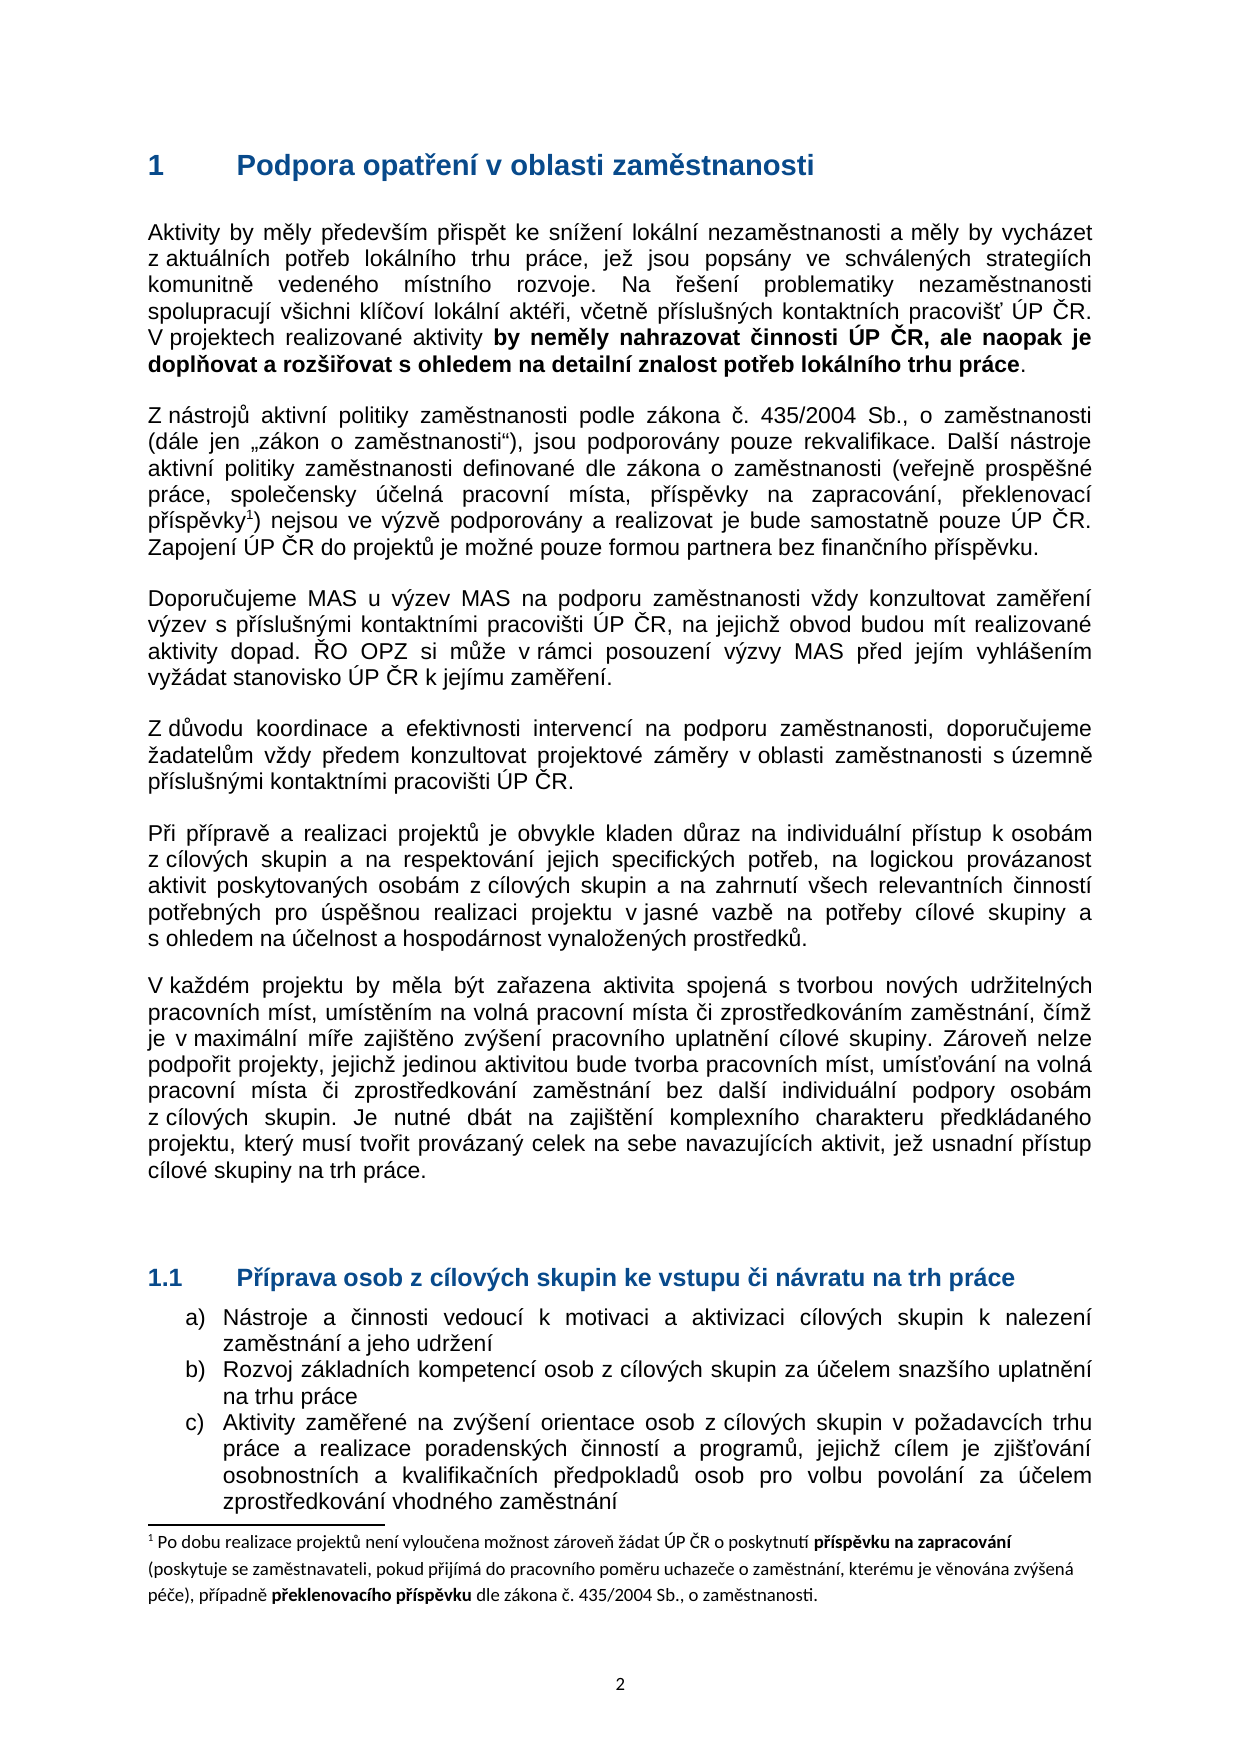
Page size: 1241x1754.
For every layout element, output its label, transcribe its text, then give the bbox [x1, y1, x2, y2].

text V každém projektu by měla být zařazena aktivita spojená s tvorbou nových udržitelných pracovních míst, umístěním na volná pracovní místa či zprostředkováním zaměstnání, čímž je v maximální míře zajištěno zvýšení pracovního uplatnění cílové skupiny. Zároveň nelze podpořit projekty, jejichž jedinou aktivitou bude tvorba pracovních míst, umísťování na volná pracovní místa či zprostředkování zaměstnání bez další individuální podpory osobám z cílových skupin. Je nutné dbát na zajištění komplexního charakteru předkládaného projektu, který musí tvořit provázaný celek na sebe navazujících aktivit, jež usnadní přístup cílové skupiny na trh práce. [148, 972, 1092, 1183]
list Rozvoj základních kompetencí osob z cílových skupin za účelem snazšího uplatnění na trhu práce [185, 1356, 1092, 1409]
text Z nástrojů aktivní politiky zaměstnanosti podle zákona č. 435/2004 Sb., o zaměstnanosti (dále jen „zákon o zaměstnanosti“), jsou podporovány pouze rekvalifikace. Další nástroje aktivní politiky zaměstnanosti definované dle zákona o zaměstnanosti (veřejně prospěšné práce, společensky účelná pracovní místa, příspěvky na zapracování, překlenovací příspěvky) nejsou ve výzvě podporovány a realizovat je bude samostatně pouze ÚP ČR. Zapojení ÚP ČR do projektů je možné pouze formou partnera bez finančního příspěvku. [148, 402, 1092, 560]
text Aktivity by měly především přispět ke snížení lokální nezaměstnanosti a měly by vycházet z aktuálních potřeb lokálního trhu práce, jež jsou popsány ve schválených strategiích komunitně vedeného místního rozvoje. Na řešení problematiky nezaměstnanosti spolupracují všichni klíčoví lokální aktéři, včetně příslušných kontaktních pracovišť ÚP ČR. V projektech realizované aktivity by neměly nahrazovat činnosti ÚP ČR, ale naopak je doplňovat a rozšiřovat s ohledem na detailní znalost potřeb lokálního trhu práce. [148, 219, 1092, 377]
text Z důvodu koordinace a efektivnosti intervencí na podporu zaměstnanosti, doporučujeme žadatelům vždy předem konzultovat projektové záměry v oblasti zaměstnanosti s územně příslušnými kontaktními pracovišti ÚP ČR. [148, 715, 1092, 794]
list Nástroje a činnosti vedoucí k motivaci a aktivizaci cílových skupin k nalezení zaměstnání a jeho udržení [185, 1304, 1092, 1356]
subtitle Podpora opatření v oblasti zaměstnanosti [148, 148, 1092, 181]
text Při přípravě a realizaci projektů je obvykle kladen důraz na individuální přístup k osobám z cílových skupin a na respektování jejich specifických potřeb, na logickou provázanost aktivit poskytovaných osobám z cílových skupin a na zahrnutí všech relevantních činností potřebných pro úspěšnou realizaci projektu v jasné vazbě na potřeby cílové skupiny a s ohledem na účelnost a hospodárnost vynaložených prostředků. [148, 819, 1092, 951]
text Doporučujeme MAS u výzev MAS na podporu zaměstnanosti vždy konzultovat zaměření výzev s příslušnými kontaktními pracovišti ÚP ČR, na jejichž obvod budou mít realizované aktivity dopad. ŘO OPZ si může v rámci posouzení výzvy MAS před jejím vyhlášením vyžádat stanovisko ÚP ČR k jejímu zaměření. [148, 585, 1092, 690]
list Aktivity zaměřené na zvýšení orientace osob z cílových skupin v požadavcích trhu práce a realizace poradenských činností a programů, jejichž cílem je zjišťování osobnostních a kvalifikačních předpokladů osob pro volbu povolání za účelem zprostředkování vhodného zaměstnání [185, 1409, 1092, 1514]
subtitle Příprava osob z cílových skupin ke vstupu či návratu na trh práce [148, 1263, 1092, 1292]
